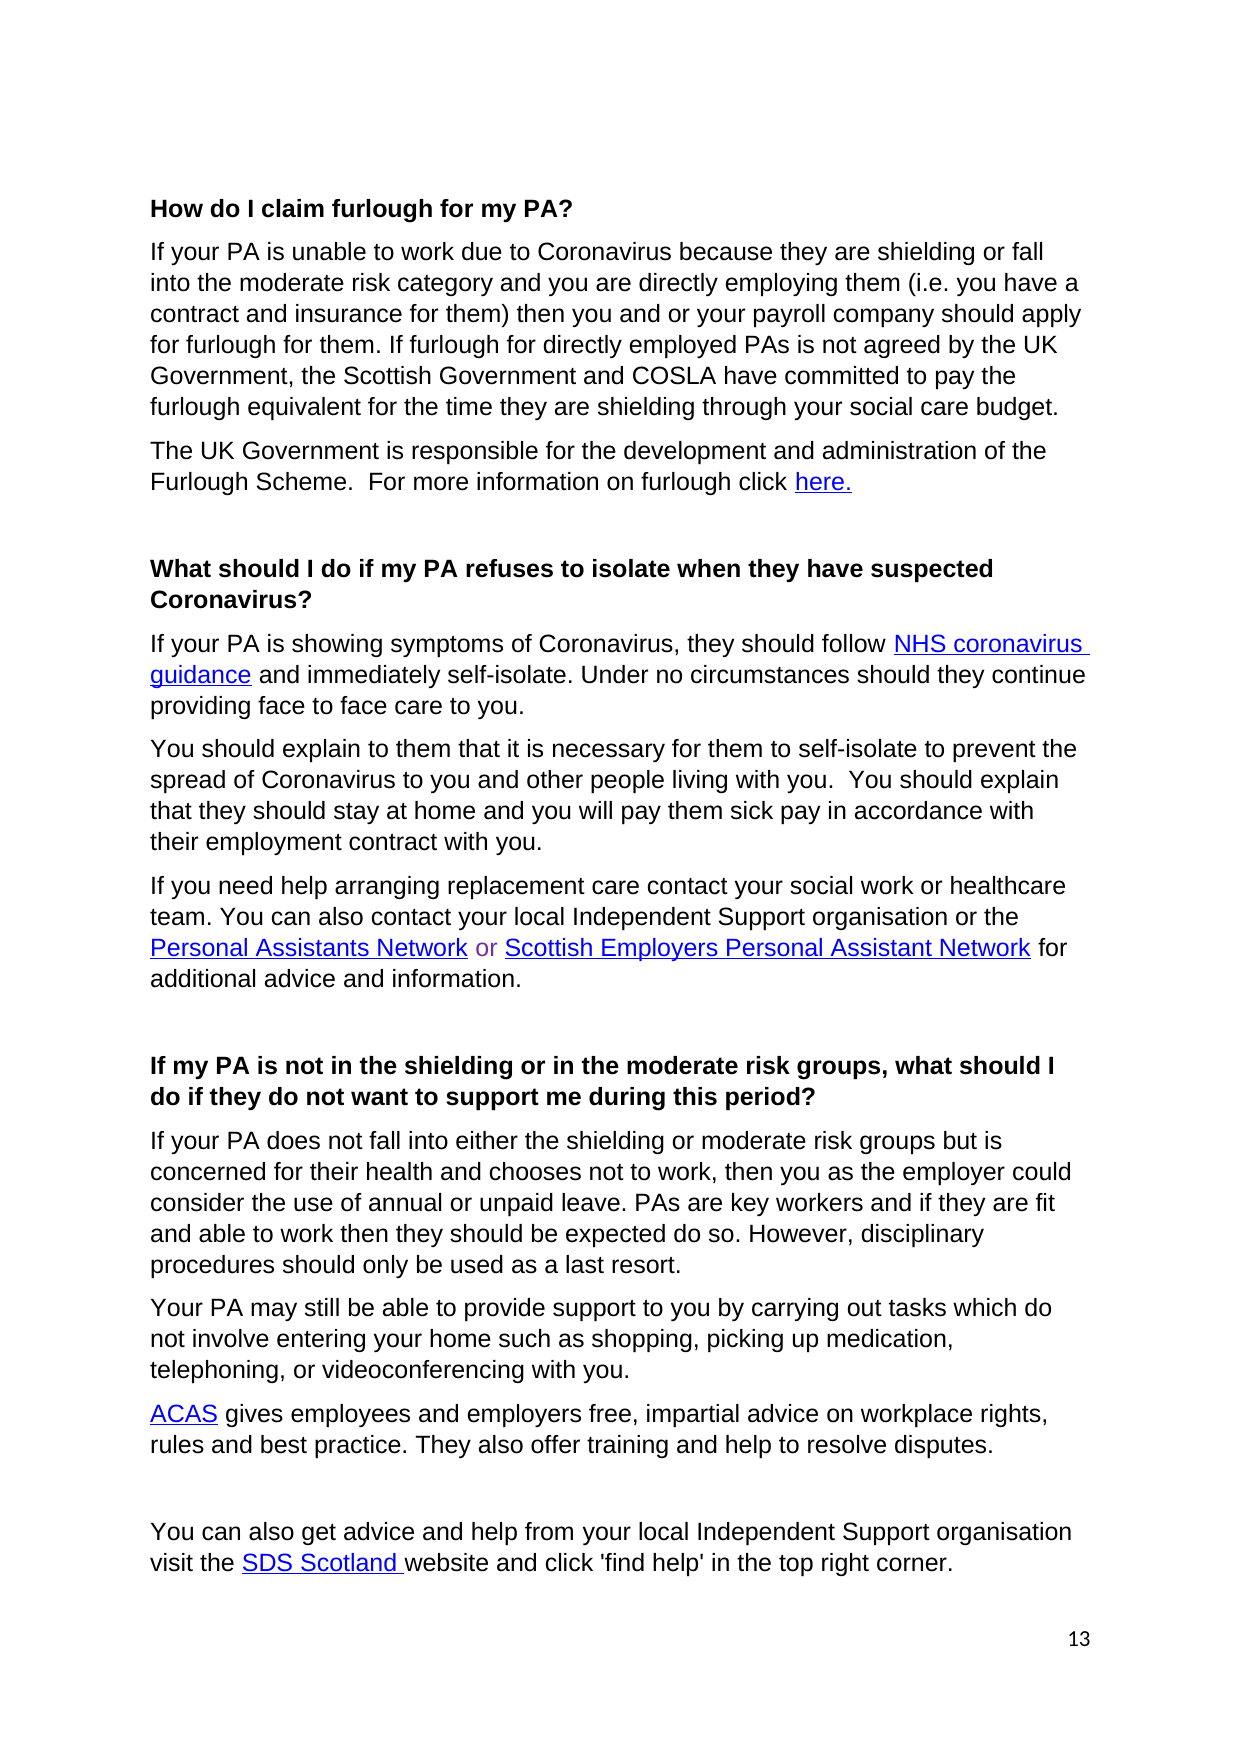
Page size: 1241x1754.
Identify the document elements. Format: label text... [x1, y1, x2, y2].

text What should I do if my PA refuses to isolate when they have suspected Coronavirus? [150, 554, 1090, 614]
text If your PA is showing symptoms of Coronavirus, they should follow NHS coronavirus guidance and immediately self-isolate. Under no circumstances should they continue providing face to face care to you. [150, 628, 1090, 719]
text If your PA does not fall into either the shielding or moderate risk groups but is concerned for their health and chooses not to work, then you as the employer could consider the use of annual or unpaid leave. PAs are key workers and if they are fit and able to work then they should be expected do so. However, disciplinary procedures should only be used as a last resort. [150, 1126, 1090, 1278]
text If you need help arranging replacement care contact your social work or healthcare team. You can also contact your local Independent Support organisation or the Personal Assistants Network or Scottish Employers Personal Assistant Network for additional advice and information. [150, 871, 1090, 993]
text You should explain to them that it is necessary for them to self-isolate to prevent the spread of Coronavirus to you and other people living with you. You should explain that they should stay at home and you will pay them sick pay in accordance with their employment contract with you. [150, 734, 1090, 856]
text Your PA may still be able to provide support to you by carrying out tasks which do not involve entering your home such as shopping, picking up medication, telephoning, or videoconferencing with you. [150, 1293, 1090, 1384]
text ACAS gives employees and employers free, impartial advice on workplace rights, rules and best practice. They also offer training and help to resolve disputes. [150, 1399, 1090, 1459]
text You can also get advice and help from your local Independent Support organisation visit the SDS Scotland website and click 'find help' in the top right corner. [150, 1517, 1090, 1577]
text The UK Government is responsible for the development and administration of the Furlough Scheme. For more information on furlough click here. [150, 436, 1090, 496]
text If my PA is not in the shielding or in the moderate risk groups, what should I do if they do not want to support me during this period? [150, 1051, 1090, 1111]
text If your PA is unable to work due to Coronavirus because they are shielding or fall into the moderate risk category and you are directly employing them (i.e. you have a contract and insurance for them) then you and or your payroll company should apply for furlough for them. If furlough for directly employed PAs is not agreed by the UK Government, the Scottish Government and COSLA have committed to pay the furlough equivalent for the time they are shielding through your social care budget. [150, 237, 1090, 421]
text How do I claim furlough for my PA? [150, 193, 1090, 222]
